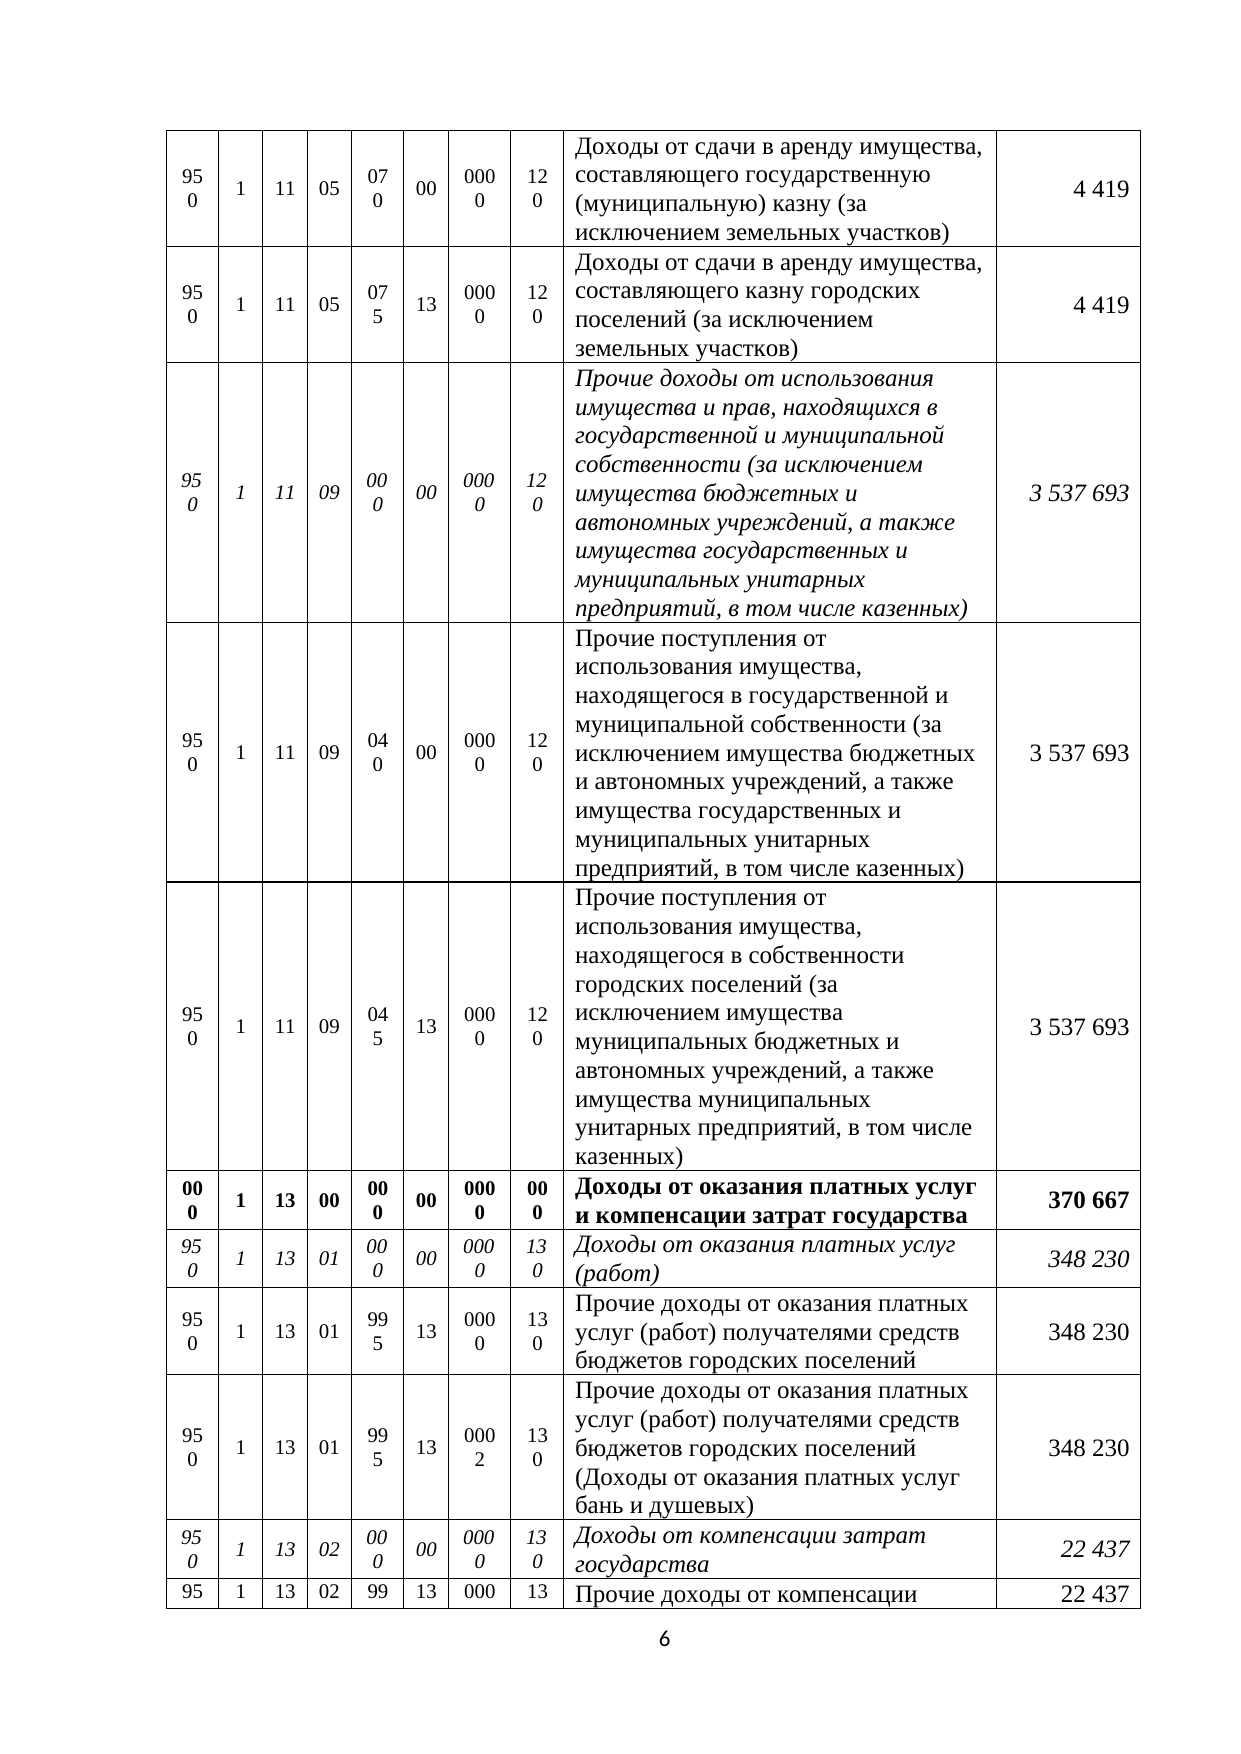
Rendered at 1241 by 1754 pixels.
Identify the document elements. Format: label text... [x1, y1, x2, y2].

table_cell 00 [404, 131, 448, 246]
table_cell 13 [404, 1288, 448, 1374]
table_cell 0000 [449, 247, 510, 362]
table_cell 130 [511, 1579, 563, 1607]
table_cell 0000 [449, 1579, 510, 1607]
table_cell 13 [404, 1579, 448, 1607]
table_cell 11 [263, 623, 307, 881]
table_cell 120 [511, 883, 563, 1170]
table_cell 130 [511, 1520, 563, 1578]
table_cell 01 [308, 1375, 351, 1519]
table_cell 0000 [449, 1171, 510, 1228]
table_cell 950 [167, 1579, 218, 1607]
table_cell 22 437 [997, 1520, 1140, 1578]
table_cell 348 230 [997, 1375, 1140, 1519]
table_cell 120 [511, 623, 563, 881]
table_cell 000 [352, 1230, 403, 1287]
table_cell 13 [263, 1288, 307, 1374]
table_cell 1 [219, 1171, 262, 1228]
table_cell Прочие поступления от использования имущества, находящегося в собственности городских поселений (за исключением имущества муниципальных бюджетных и автономных учреждений, а также имущества муниципальных унитарных предприятий, в том числе казенных) [564, 883, 996, 1170]
table_cell 09 [308, 623, 351, 881]
table_cell 1 [219, 363, 262, 622]
table_cell 950 [167, 623, 218, 881]
table_cell 370 667 [997, 1171, 1140, 1228]
table_cell 05 [308, 131, 351, 246]
table_cell 1 [219, 1579, 262, 1607]
table_cell 00 [404, 1230, 448, 1287]
table_cell 348 230 [997, 1230, 1140, 1287]
table_cell 0000 [449, 623, 510, 881]
table_cell 0000 [449, 1288, 510, 1374]
table_cell 1 [219, 883, 262, 1170]
table_cell Доходы от оказания платных услуг и компенсации затрат государства [564, 1171, 996, 1228]
table_cell 00 [404, 623, 448, 881]
table_cell 13 [263, 1520, 307, 1578]
table_cell Доходы от компенсации затрат государства [564, 1520, 996, 1578]
table_cell 950 [167, 131, 218, 246]
table_cell 02 [308, 1520, 351, 1578]
table_cell 13 [263, 1171, 307, 1228]
table_cell 09 [308, 883, 351, 1170]
table_cell 950 [167, 1375, 218, 1519]
table_cell 0002 [449, 1375, 510, 1519]
table_cell 3 537 693 [997, 623, 1140, 881]
table_cell 045 [352, 883, 403, 1170]
table_cell 995 [352, 1375, 403, 1519]
table_cell 040 [352, 623, 403, 881]
table_cell 000 [352, 1520, 403, 1578]
table_cell 0000 [449, 131, 510, 246]
table_cell 02 [308, 1579, 351, 1607]
table_cell 4 419 [997, 131, 1140, 246]
table_cell 1 [219, 247, 262, 362]
table_cell 000 [167, 1171, 218, 1228]
table_cell 1 [219, 1288, 262, 1374]
table_cell 01 [308, 1288, 351, 1374]
table_cell 22 437 [997, 1579, 1140, 1607]
table_cell 950 [167, 883, 218, 1170]
table_cell Прочие доходы от использования имущества и прав, находящихся в государственной и муниципальной собственности (за исключением имущества бюджетных и автономных учреждений, а также имущества государственных и муниципальных унитарных предприятий, в том числе казенных) [564, 363, 996, 622]
table_cell 950 [167, 363, 218, 622]
table_cell 120 [511, 363, 563, 622]
table_cell 4 419 [997, 247, 1140, 362]
table_cell Доходы от сдачи в аренду имущества, составляющего казну городских поселений (за исключением земельных участков) [564, 247, 996, 362]
table_cell 13 [404, 1375, 448, 1519]
table_cell 120 [511, 247, 563, 362]
table_cell Прочие доходы от оказания платных услуг (работ) получателями средств бюджетов городских поселений (Доходы от оказания платных услуг бань и душевых) [564, 1375, 996, 1519]
table_cell 070 [352, 131, 403, 246]
table_cell 950 [167, 1288, 218, 1374]
table_cell 13 [263, 1375, 307, 1519]
table_cell Прочие доходы от оказания платных услуг (работ) получателями средств бюджетов городских поселений [564, 1288, 996, 1374]
table_cell 995 [352, 1288, 403, 1374]
table_cell 000 [352, 1171, 403, 1228]
table_cell 1 [219, 1375, 262, 1519]
table_cell 09 [308, 363, 351, 622]
table_cell 00 [404, 1171, 448, 1228]
table_cell 0000 [449, 1230, 510, 1287]
table_cell Доходы от сдачи в аренду имущества, составляющего государственную (муниципальную) казну (за исключением земельных участков) [564, 131, 996, 246]
table_cell 950 [167, 1520, 218, 1578]
table_cell 3 537 693 [997, 883, 1140, 1170]
table_cell 00 [308, 1171, 351, 1228]
table_cell 13 [404, 247, 448, 362]
table_cell 000 [352, 363, 403, 622]
table_cell 000 [511, 1171, 563, 1228]
table_cell Доходы от оказания платных услуг (работ) [564, 1230, 996, 1287]
table_cell 11 [263, 247, 307, 362]
table_cell 950 [167, 247, 218, 362]
table_cell 0000 [449, 1520, 510, 1578]
table_cell 1 [219, 131, 262, 246]
table_cell 00 [404, 1520, 448, 1578]
table_cell 3 537 693 [997, 363, 1140, 622]
table_cell 950 [167, 1230, 218, 1287]
table_cell 11 [263, 883, 307, 1170]
table_cell 01 [308, 1230, 351, 1287]
table_cell 11 [263, 363, 307, 622]
table_cell 995 [352, 1579, 403, 1607]
table_cell 130 [511, 1288, 563, 1374]
table_cell 11 [263, 131, 307, 246]
table_cell Прочие поступления от использования имущества, находящегося в государственной и муниципальной собственности (за исключением имущества бюджетных и автономных учреждений, а также имущества государственных и муниципальных унитарных предприятий, в том числе казенных) [564, 623, 996, 881]
table_cell 120 [511, 131, 563, 246]
table_cell 1 [219, 1520, 262, 1578]
table_cell 13 [404, 883, 448, 1170]
table_cell 13 [263, 1579, 307, 1607]
table_cell 1 [219, 1230, 262, 1287]
table_cell 0000 [449, 883, 510, 1170]
table_cell 075 [352, 247, 403, 362]
table_cell 130 [511, 1375, 563, 1519]
table_cell 0000 [449, 363, 510, 622]
table_cell 130 [511, 1230, 563, 1287]
table_cell 00 [404, 363, 448, 622]
table_cell 348 230 [997, 1288, 1140, 1374]
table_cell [564, 1579, 996, 1607]
table_cell 13 [263, 1230, 307, 1287]
table_cell 1 [219, 623, 262, 881]
table_cell 05 [308, 247, 351, 362]
